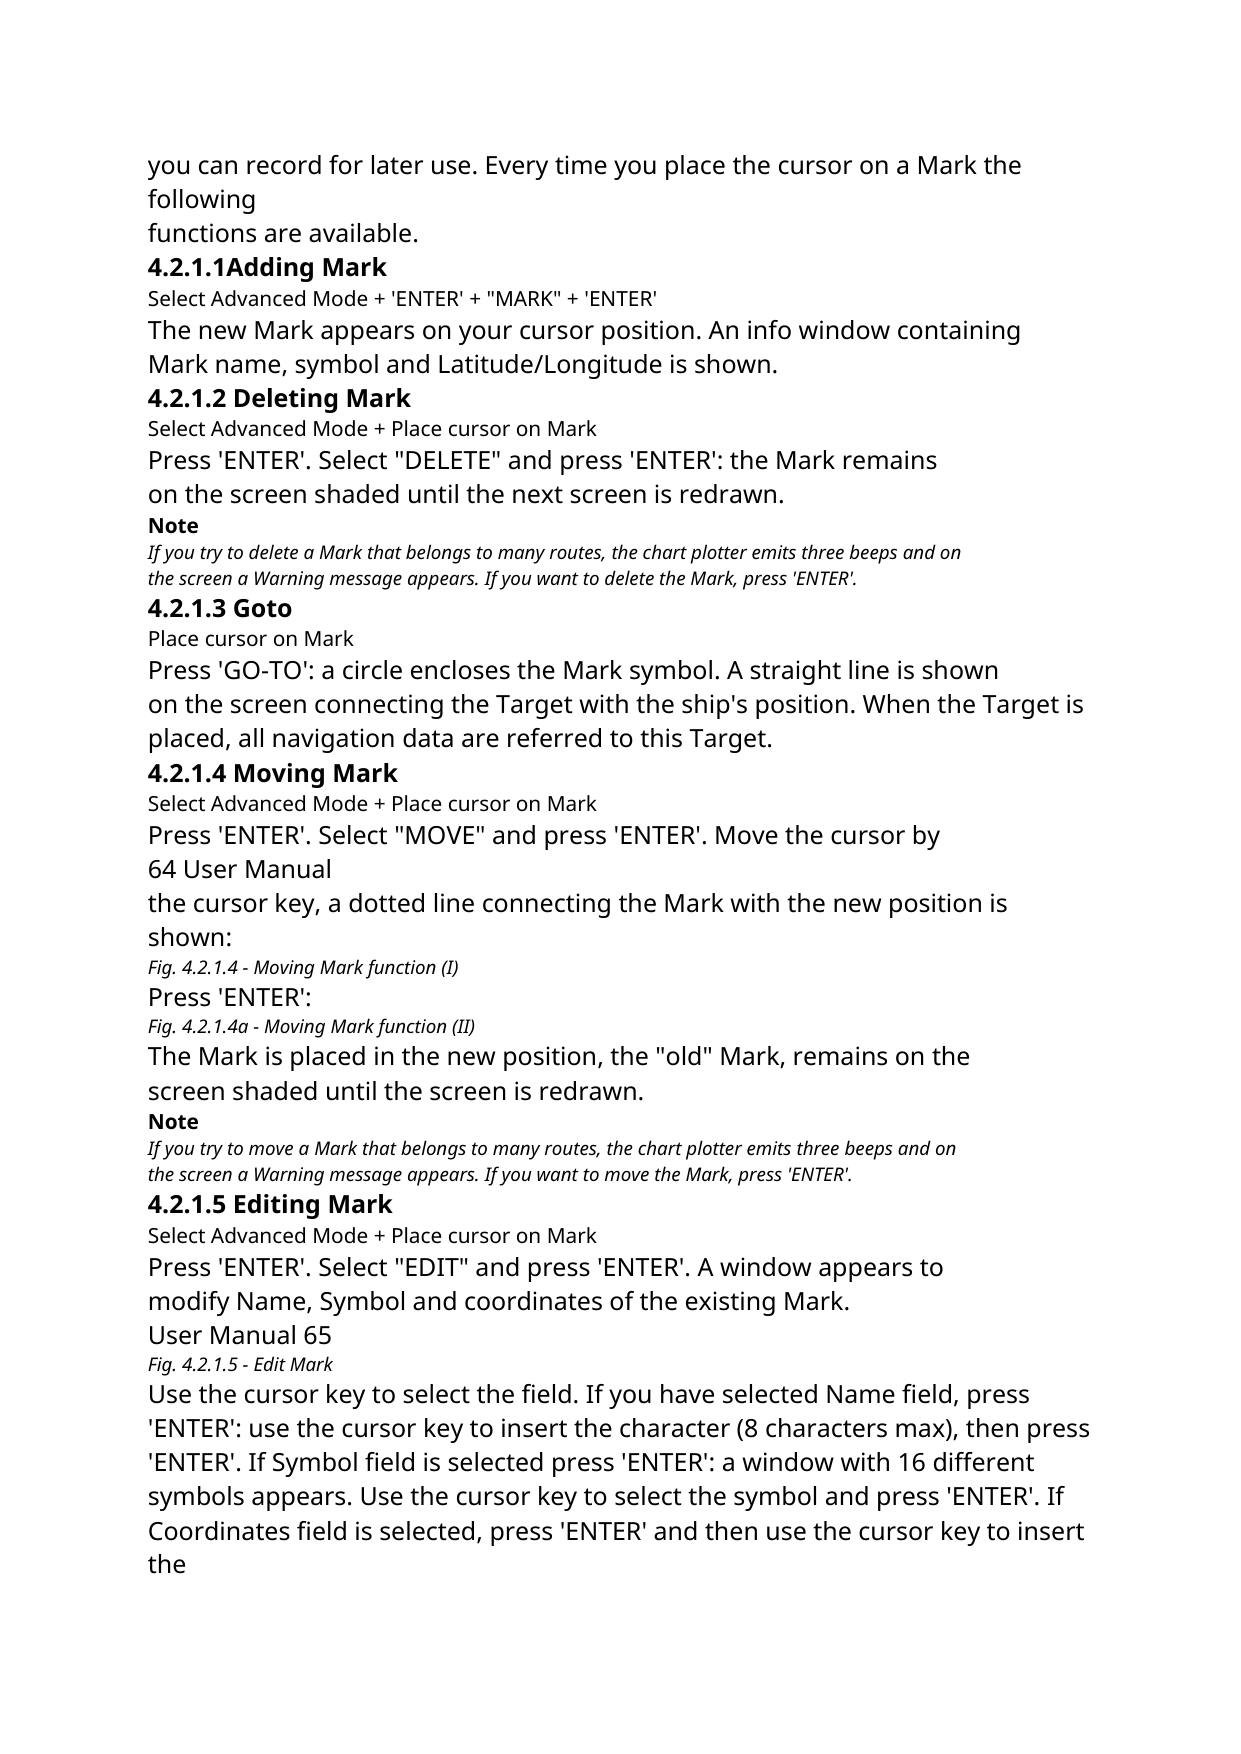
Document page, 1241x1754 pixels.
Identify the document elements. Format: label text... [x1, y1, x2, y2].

text Press 'ENTER'. Select "EDIT" and press 'ENTER'. A window appears to [148, 1249, 1093, 1283]
text 4.2.1.3 Goto [148, 591, 1093, 624]
text screen shaded until the screen is redrawn. [148, 1073, 1093, 1107]
text Fig. 4.2.1.4a - Moving Mark function (II) [148, 1013, 1093, 1039]
text Select Advanced Mode + 'ENTER' + "MARK" + 'ENTER' [148, 284, 1093, 312]
text 'ENTER'. If Symbol field is selected press 'ENTER': a window with 16 different [148, 1445, 1093, 1479]
text Coordinates field is selected, press 'ENTER' and then use the cursor key to insert the [148, 1513, 1093, 1581]
text Mark name, symbol and Latitude/Longitude is shown. [148, 346, 1093, 380]
text The new Mark appears on your cursor position. An info window containing [148, 312, 1093, 346]
text 4.2.1.1Adding Mark [148, 250, 1093, 284]
text If you try to delete a Mark that belongs to many routes, the chart plotter emits three beeps and on [148, 539, 1093, 565]
text Press 'ENTER'. Select "MOVE" and press 'ENTER'. Move the cursor by [148, 818, 1093, 852]
text Press 'ENTER': [148, 979, 1093, 1013]
text Select Advanced Mode + Place cursor on Mark [148, 1221, 1093, 1249]
text on the screen connecting the Target with the ship's position. When the Target is [148, 687, 1093, 721]
text Press 'ENTER'. Select "DELETE" and press 'ENTER': the Mark remains [148, 443, 1093, 477]
text User Manual 65 [148, 1317, 1093, 1351]
text Place cursor on Mark [148, 624, 1093, 653]
text 'ENTER': use the cursor key to insert the character (8 characters max), then press [148, 1411, 1093, 1445]
text the screen a Warning message appears. If you want to move the Mark, press 'ENTER'. [148, 1161, 1093, 1187]
text Fig. 4.2.1.5 - Edit Mark [148, 1351, 1093, 1377]
text you can record for later use. Every time you place the cursor on a Mark the following [148, 148, 1093, 216]
text functions are available. [148, 216, 1093, 250]
text The Mark is placed in the new position, the "old" Mark, remains on the [148, 1039, 1093, 1073]
text symbols appears. Use the cursor key to select the symbol and press 'ENTER'. If [148, 1479, 1093, 1513]
text 64 User Manual [148, 852, 1093, 886]
text Use the cursor key to select the field. If you have selected Name field, press [148, 1377, 1093, 1411]
text 4.2.1.5 Editing Mark [148, 1187, 1093, 1221]
text Note [148, 1107, 1093, 1136]
text If you try to move a Mark that belongs to many routes, the chart plotter emits three beeps and on [148, 1136, 1093, 1161]
text Press 'GO-TO': a circle encloses the Mark symbol. A straight line is shown [148, 653, 1093, 687]
text 4.2.1.2 Deleting Mark [148, 380, 1093, 414]
text 4.2.1.4 Moving Mark [148, 755, 1093, 789]
text the screen a Warning message appears. If you want to delete the Mark, press 'ENTER'. [148, 565, 1093, 591]
text placed, all navigation data are referred to this Target. [148, 721, 1093, 755]
text Select Advanced Mode + Place cursor on Mark [148, 414, 1093, 443]
text modify Name, Symbol and coordinates of the existing Mark. [148, 1283, 1093, 1317]
text Select Advanced Mode + Place cursor on Mark [148, 789, 1093, 818]
text the cursor key, a dotted line connecting the Mark with the new position is shown: [148, 886, 1093, 954]
text Note [148, 511, 1093, 539]
text on the screen shaded until the next screen is redrawn. [148, 477, 1093, 511]
text Fig. 4.2.1.4 - Moving Mark function (I) [148, 954, 1093, 979]
